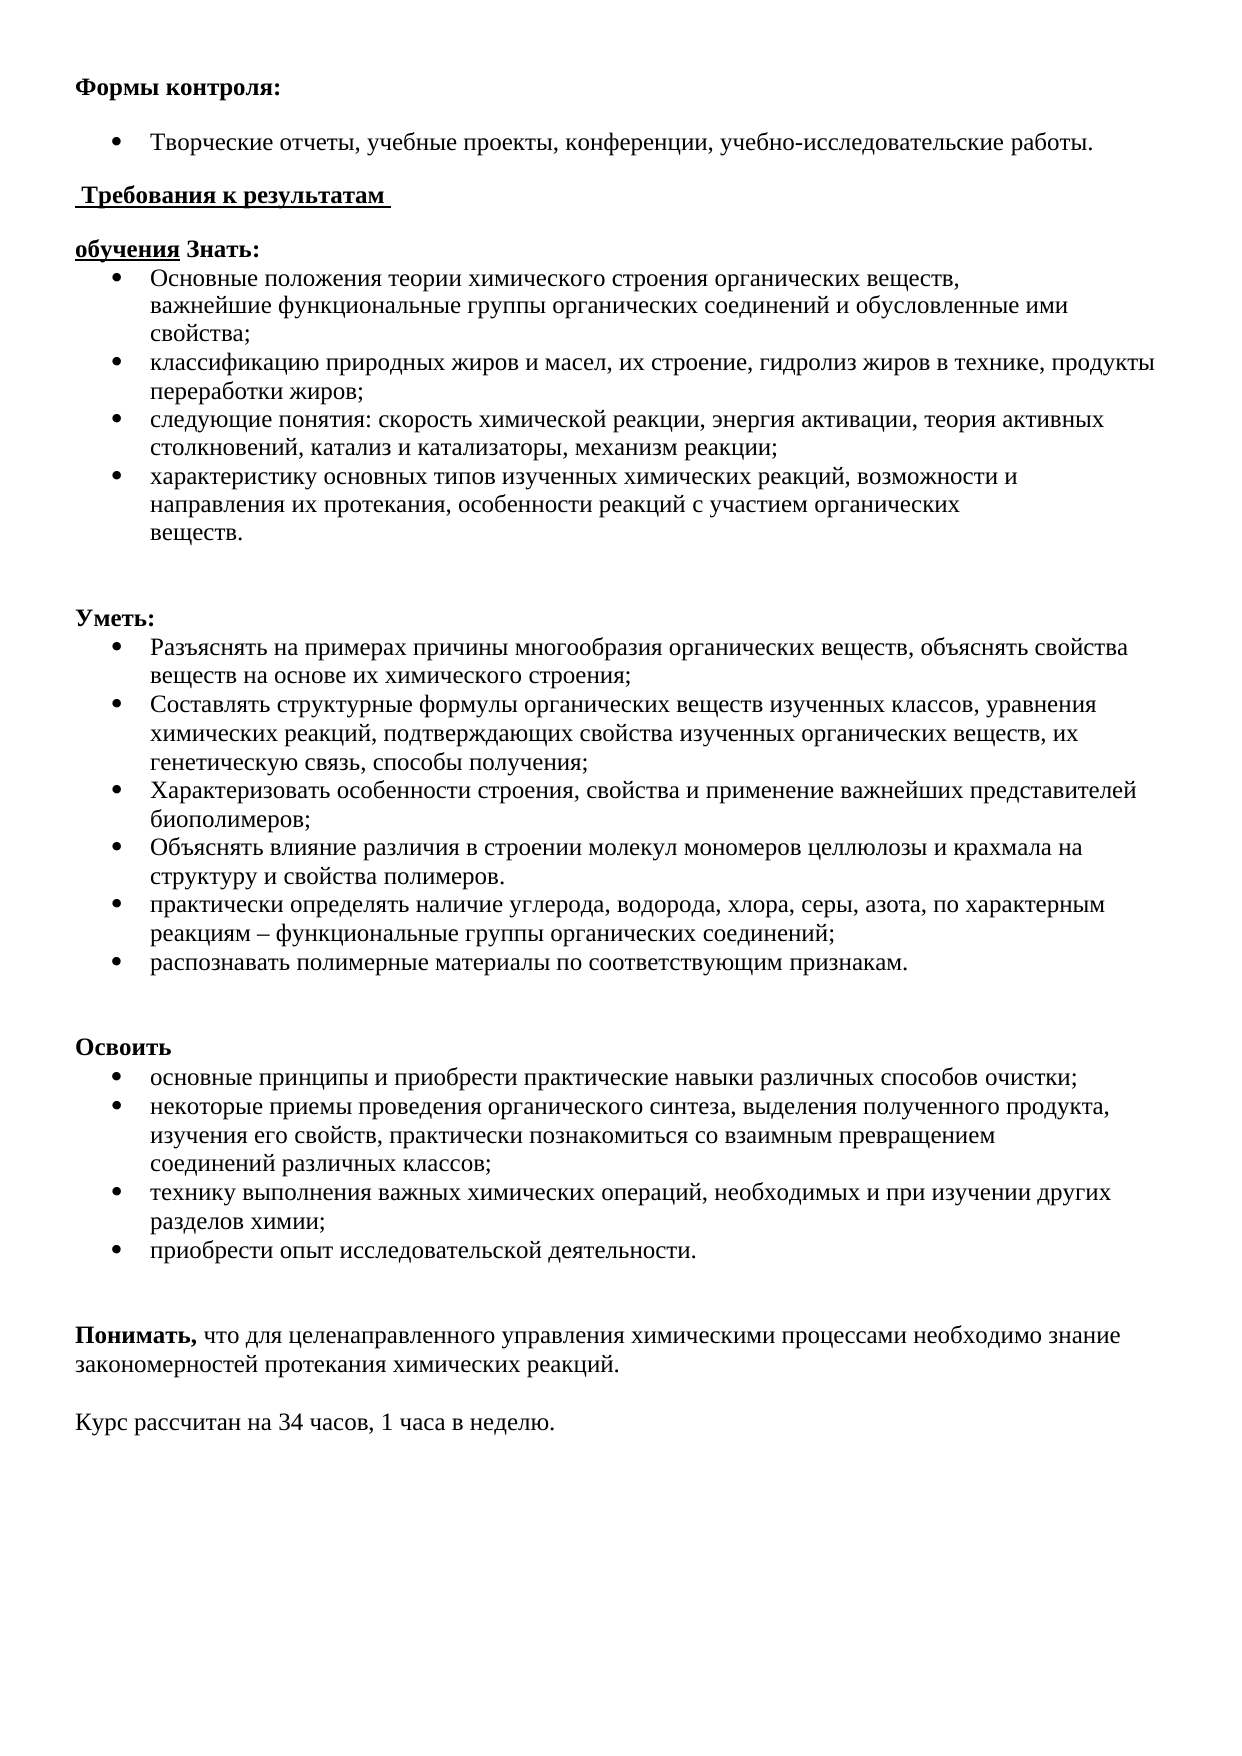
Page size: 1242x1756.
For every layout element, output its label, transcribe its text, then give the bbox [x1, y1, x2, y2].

subtitle Уметь: [75, 604, 1210, 633]
subtitle Освоить [75, 1033, 1210, 1061]
subtitle Формы контроля: [75, 72, 1210, 101]
text Курс рассчитан на 34 часов, 1 часа в неделю. [75, 1407, 1210, 1436]
list практически определять наличие углерода, водорода, хлора, серы, азота, по характерным реакциям – функциональные группы органических соединений; [112, 890, 1107, 946]
list Характеризовать особенности строения, свойства и применение важнейших представителей биополимеров; [112, 776, 1138, 833]
list Составлять структурные формулы органических веществ изученных классов, уравнения химических реакций, подтверждающих свойства изученных органических веществ, их генетическую связь, способы получения; [112, 689, 1097, 776]
list Творческие отчеты, учебные проекты, конференции, учебно-исследовательские работы. [112, 127, 1210, 155]
list следующие понятия: скорость химической реакции, энергия активации, теория активных столкновений, катализ и катализаторы, механизм реакции; [112, 405, 1105, 461]
list классификацию природных жиров и масел, их строение, гидролиз жиров в технике, продукты переработки жиров; [112, 347, 1156, 404]
list характеристику основных типов изученных химических реакций, возможности и направления их протекания, особенности реакций с участием органических веществ. [112, 462, 1058, 546]
list основные принципы и приобрести практические навыки различных способов очистки; [112, 1061, 1210, 1092]
list технику выполнения важных химических операций, необходимых и при изучении других разделов химии; [112, 1177, 1112, 1235]
list некоторые приемы проведения органического синтеза, выделения полученного продукта, изучения его свойств, практически познакомиться со взаимным превращением соединений различных классов; [112, 1092, 1124, 1177]
subtitle Требования к результатам обучения Знать: [75, 156, 492, 262]
text Понимать, что для целенаправленного управления химическими процессами необходимо знание закономерностей протекания химических реакций. [75, 1321, 1123, 1378]
list Разъяснять на примерах причины многообразия органических веществ, объяснять свойства веществ на основе их химического строения; [112, 633, 1129, 689]
list приобрести опыт исследовательской деятельности. [112, 1235, 1210, 1264]
list распознавать полимерные материалы по соответствующим признакам. [112, 947, 1210, 975]
list Основные положения теории химического строения органических веществ, важнейшие функциональные группы органических соединений и обусловленные ими свойства; [112, 264, 1087, 347]
list Объяснять влияние различия в строении молекул мономеров целлюлозы и крахмала на структуру и свойства полимеров. [112, 833, 1084, 889]
